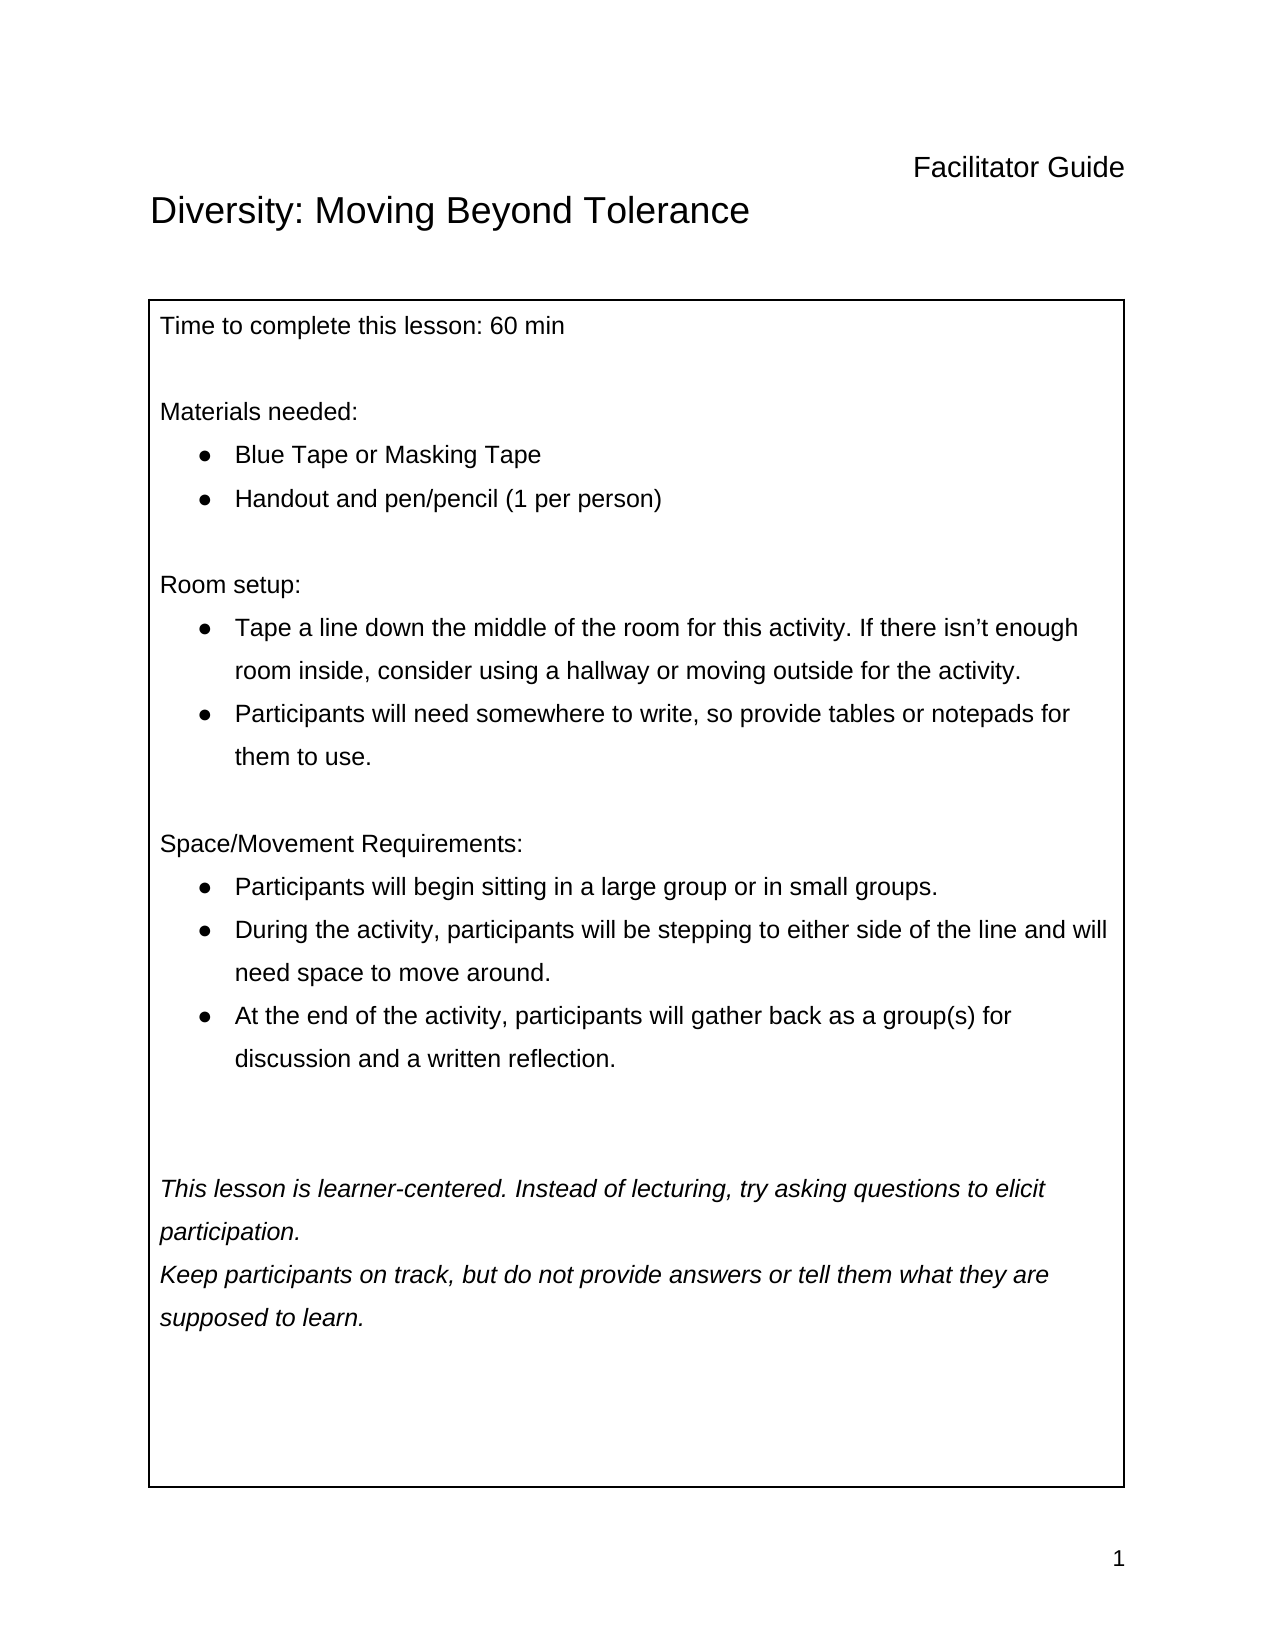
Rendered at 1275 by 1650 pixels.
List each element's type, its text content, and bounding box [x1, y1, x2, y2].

text Diversity: Moving Beyond Tolerance [150, 188, 1125, 232]
table_header Time to complete this lesson: 60 min Materials needed: Blue Tape or Masking Tape Handout and pen/pencil (1 per person) Room setup: Tape a line down the middle of the room for this activity. If there isn’t enough room inside, consider using a hallway or moving outside for the activity. Participants will need somewhere to write, so provide tables or notepads for them to use. Space/Movement Requirements: Participants will begin sitting in a large group or in small groups. During the activity, participants will be stepping to either side of the line and will need space to move around. At the end of the activity, participants will gather back as a group(s) for discussion and a written reflection. This lesson is learner-centered. Instead of lecturing, try asking questions to elicit participation. Keep participants on track, but do not provide answers or tell them what they are supposed to learn. [150, 301, 1123, 1486]
text Facilitator Guide [150, 150, 1125, 183]
